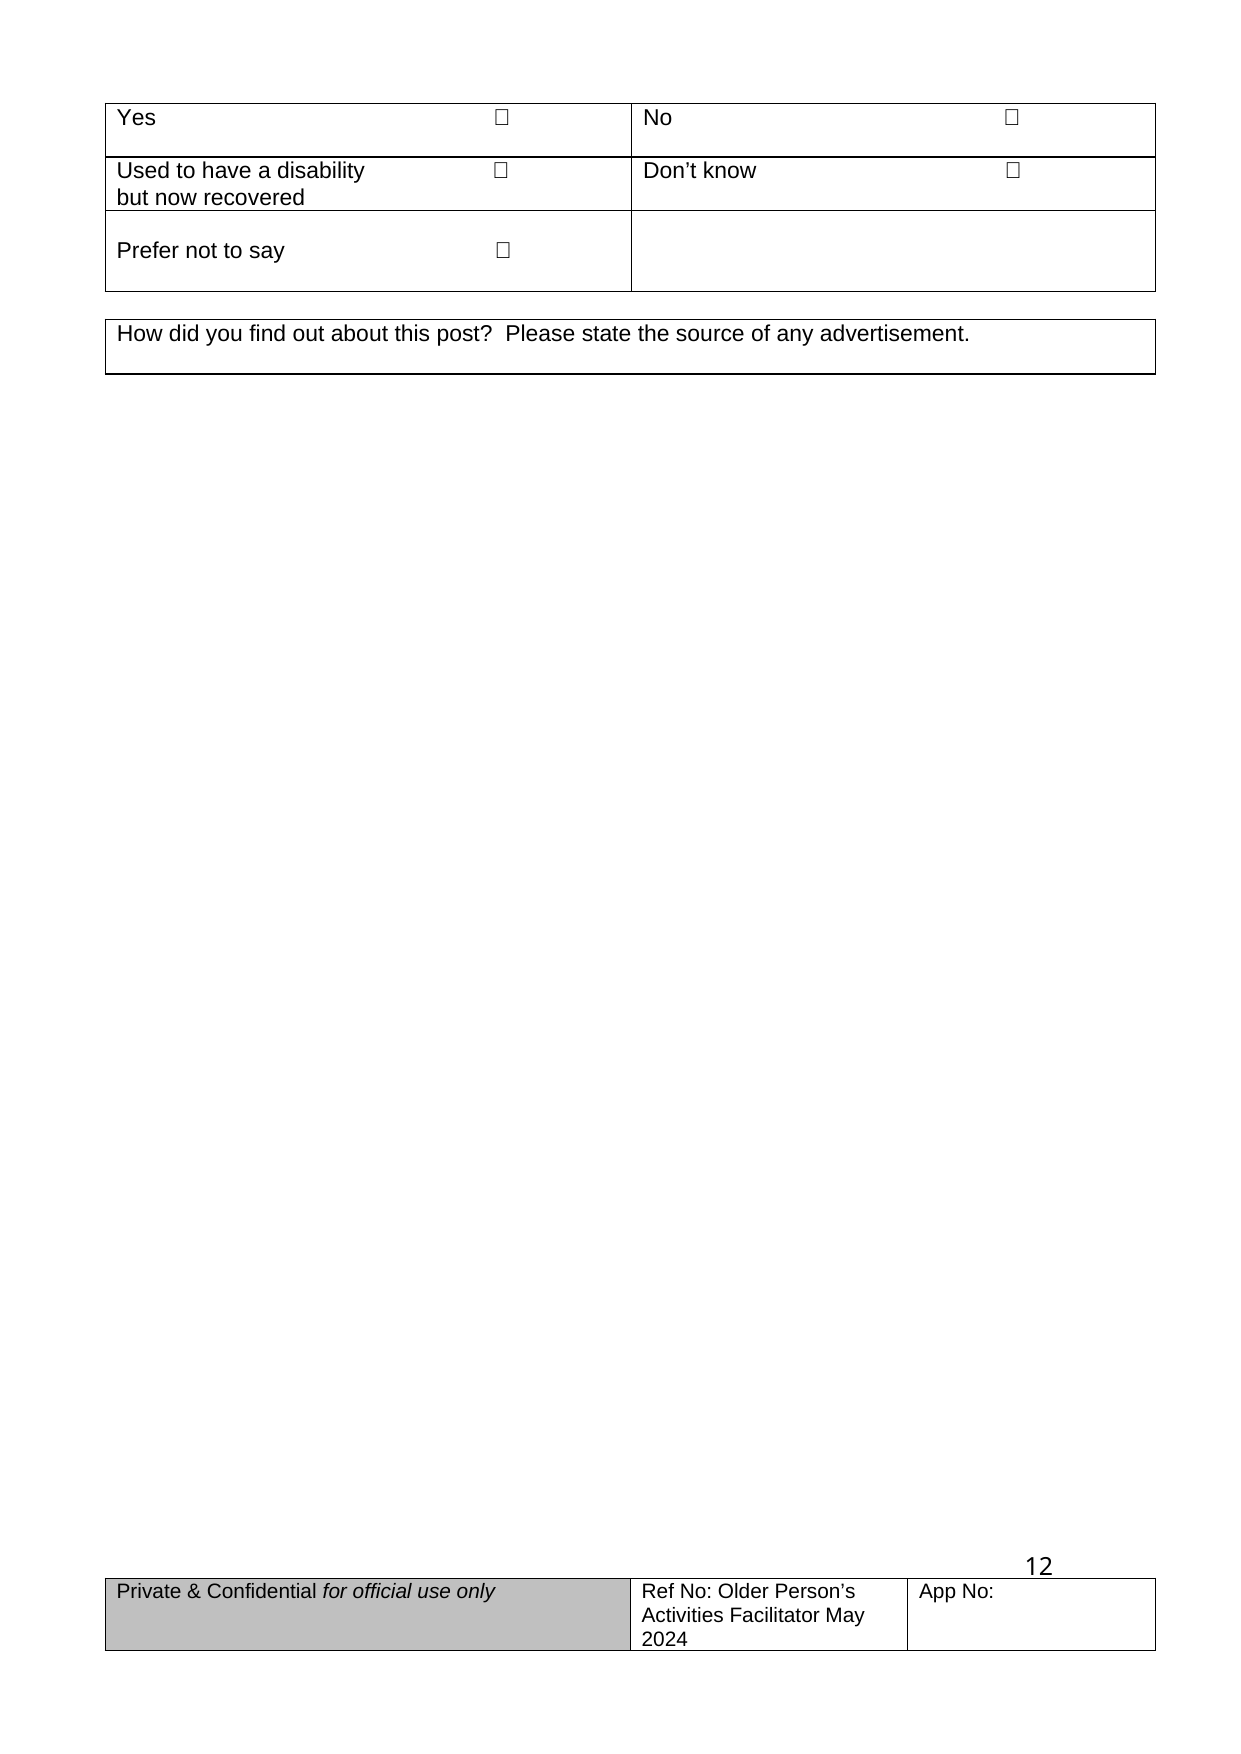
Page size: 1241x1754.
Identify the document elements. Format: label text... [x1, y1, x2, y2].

table_header How did you find out about this post? Please state the source of any advertisement. [106, 320, 1155, 373]
table_cell Prefer not to say  [106, 211, 631, 291]
table_cell Used to have a disability  but now recovered [106, 158, 631, 210]
table_cell No  [632, 104, 1155, 156]
table_cell Don’t know  [632, 158, 1155, 210]
table_cell [632, 211, 1155, 291]
table_cell Yes  [106, 104, 631, 156]
